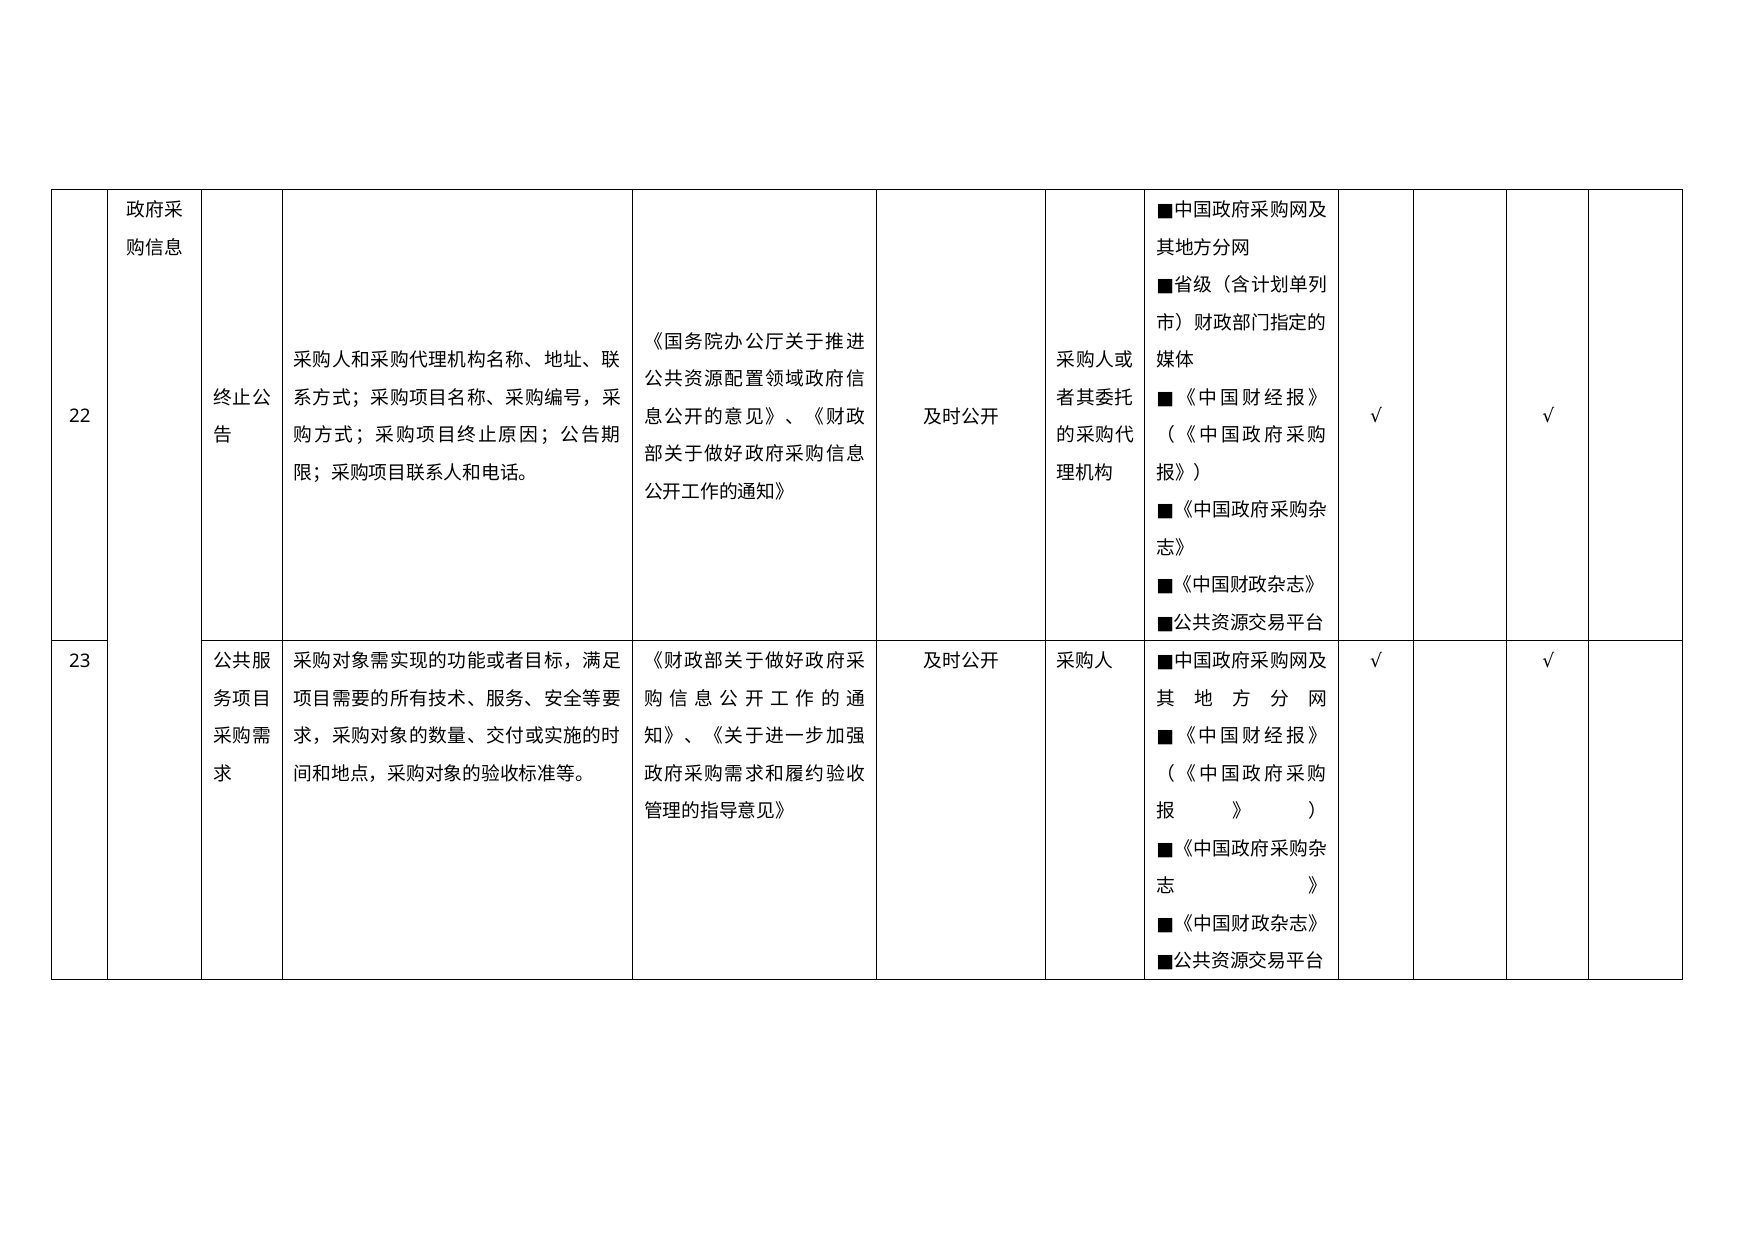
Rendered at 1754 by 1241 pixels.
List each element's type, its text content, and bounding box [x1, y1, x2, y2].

table_cell 《财政部关于做好政府采购信息公开工作的通知》、《关于进一步加强政府采购需求和履约验收管理的指导意见》 [633, 641, 876, 978]
table_cell √ [1339, 641, 1413, 978]
table_cell 23 [52, 641, 107, 978]
table_cell 采购人或者其委托的采购代理机构 [1046, 190, 1144, 640]
table_cell √ [1507, 641, 1588, 978]
table_cell [1589, 190, 1682, 640]
table_cell 采购对象需实现的功能或者目标，满足项目需要的所有技术、服务、安全等要求，采购对象的数量、交付或实施的时间和地点，采购对象的验收标准等。 [283, 641, 632, 978]
table_cell [1414, 190, 1506, 640]
table_cell 政府采购信息 [108, 190, 201, 978]
table_cell ■中国政府采购网及其地方分网 ■《中国财经报》（《中国政府采购报》） ■《中国政府采购杂志》 ■《中国财政杂志》 ■公共资源交易平台 [1145, 641, 1338, 978]
table_cell 公共服务项目采购需求 [202, 641, 282, 978]
table_cell 22 [52, 190, 107, 640]
table_cell [1414, 641, 1506, 978]
table_cell √ [1507, 190, 1588, 640]
table_cell ■中国政府采购网及其地方分网 ■省级（含计划单列市）财政部门指定的媒体 ■《中国财经报》（《中国政府采购报》） ■《中国政府采购杂志》 ■《中国财政杂志》 ■公共资源交易平台 [1145, 190, 1338, 640]
table_cell 及时公开 [877, 641, 1045, 978]
table_cell √ [1339, 190, 1413, 640]
table_cell 采购人 [1046, 641, 1144, 978]
table_cell 及时公开 [877, 190, 1045, 640]
table_cell 采购人和采购代理机构名称、地址、联系方式；采购项目名称、采购编号，采购方式；采购项目终止原因；公告期限；采购项目联系人和电话。 [283, 190, 632, 640]
table_cell [1589, 641, 1682, 978]
table_cell 《国务院办公厅关于推进公共资源配置领域政府信息公开的意见》、《财政部关于做好政府采购信息公开工作的通知》 [633, 190, 876, 640]
table_cell 终止公告 [202, 190, 282, 640]
